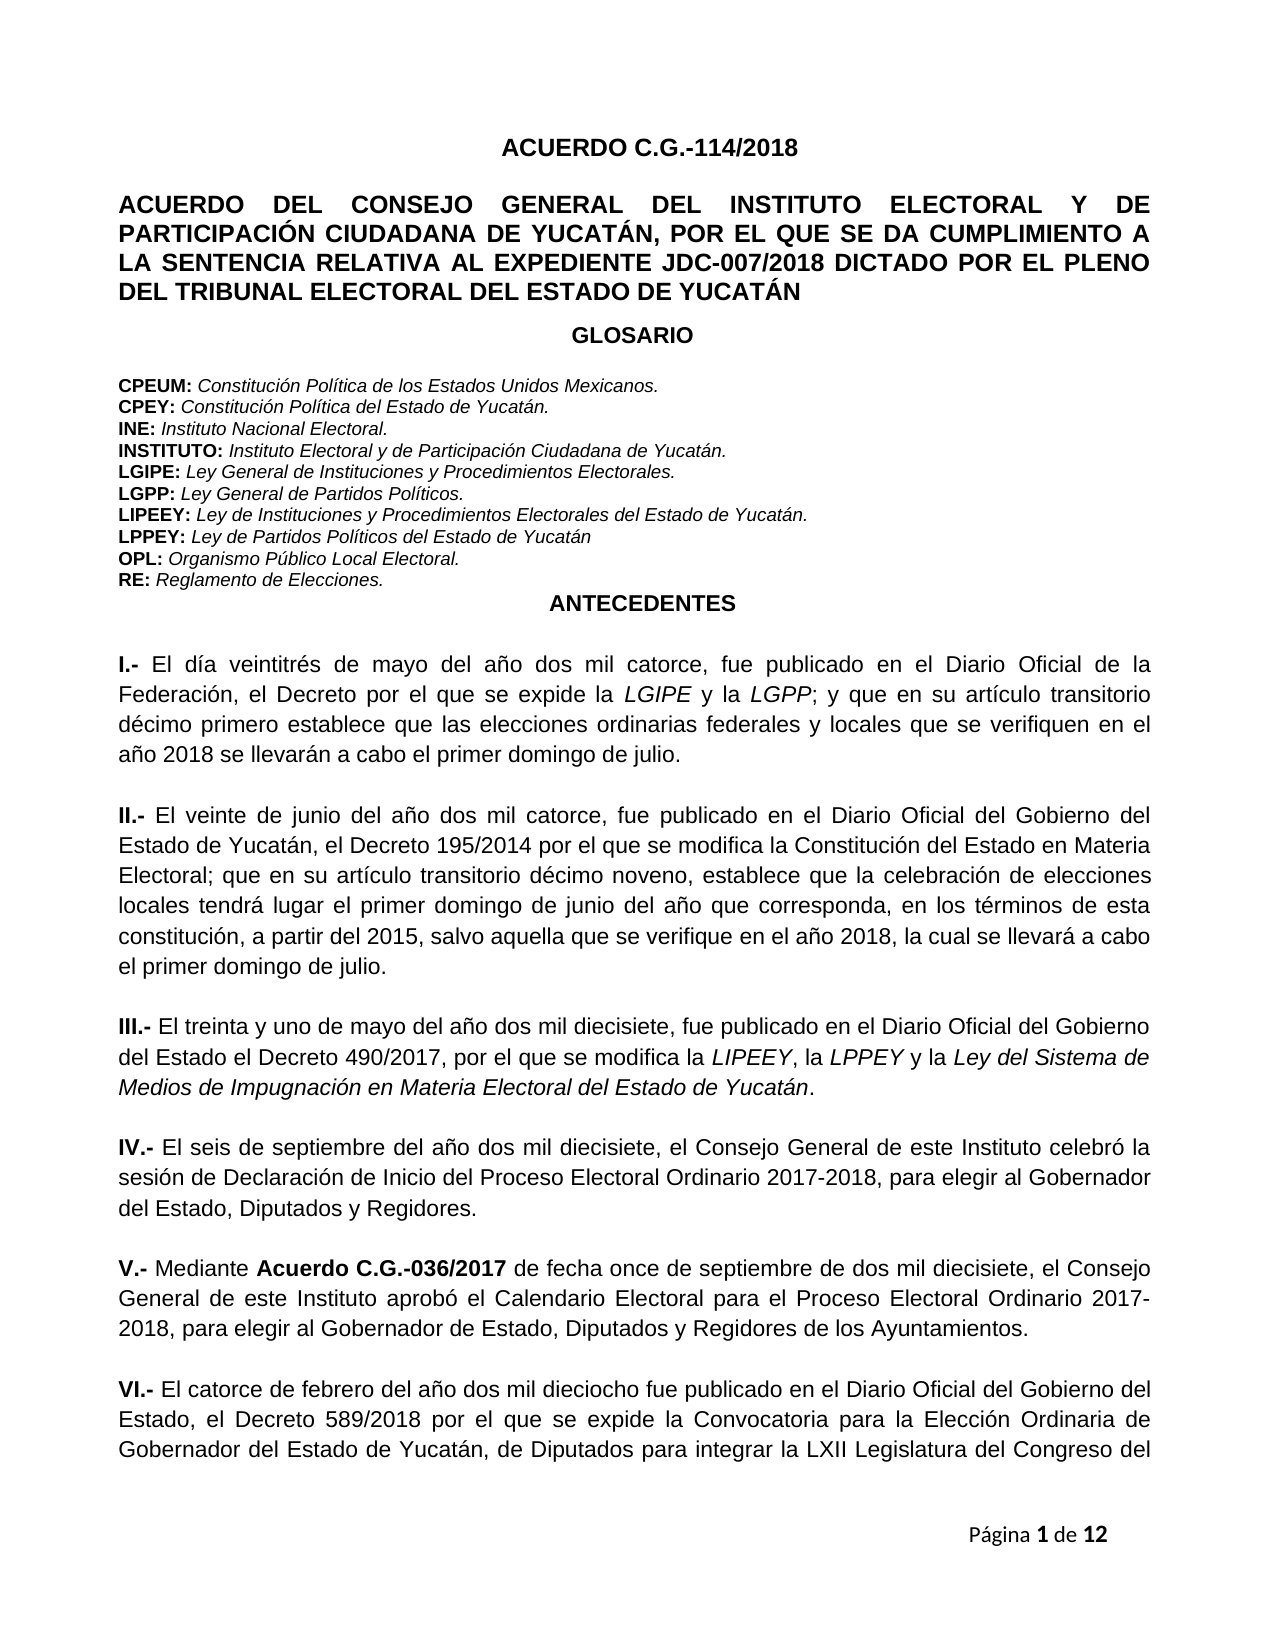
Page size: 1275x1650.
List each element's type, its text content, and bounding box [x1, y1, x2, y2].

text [118, 1376, 1152, 1463]
text III.- El treinta y uno de mayo del año dos mil diecisiete, fue publicado en el Diario Oficial del Gobierno del Estado el Decreto 490/2017, por el que se modifica la LIPEEY, la LPPEY y la Ley del Sistema de Medios de Impugnación en Materia Electoral del Estado de Yucatán. [118, 1013, 1152, 1100]
text INE: Instituto Nacional Electoral. [118, 418, 1191, 439]
text ACUERDO DEL CONSEJO GENERAL DEL INSTITUTO ELECTORAL Y DE PARTICIPACIÓN CIUDADANA DE YUCATÁN, POR EL QUE SE DA CUMPLIMIENTO A LA SENTENCIA RELATIVA AL EXPEDIENTE JDC-007/2018 DICTADO POR EL PLENO DEL TRIBUNAL ELECTORAL DEL ESTADO DE YUCATÁN [118, 190, 1152, 305]
text LPPEY: Ley de Partidos Políticos del Estado de Yucatán [118, 526, 1191, 547]
text GLOSARIO [118, 322, 1147, 348]
text INSTITUTO: Instituto Electoral y de Participación Ciudadana de Yucatán. [118, 439, 1191, 461]
text IV.- El seis de septiembre del año dos mil diecisiete, el Consejo General de este Instituto celebró la sesión de Declaración de Inicio del Proceso Electoral Ordinario 2017-2018, para elegir al Gobernador del Estado, Diputados y Regidores. [118, 1134, 1152, 1221]
text V.- Mediante Acuerdo C.G.-036/2017 de fecha once de septiembre de dos mil diecisiete, el Consejo General de este Instituto aprobó el Calendario Electoral para el Proceso Electoral Ordinario 2017-2018, para elegir al Gobernador de Estado, Diputados y Regidores de los Ayuntamientos. [118, 1255, 1152, 1342]
text CPEY: Constitución Política del Estado de Yucatán. [118, 396, 1191, 418]
text OPL: Organismo Público Local Electoral. [118, 547, 1191, 569]
text ANTECEDENTES [133, 590, 1152, 617]
text RE: Reglamento de Elecciones. [118, 569, 1191, 590]
text CPEUM: Constitución Política de los Estados Unidos Mexicanos. [118, 375, 1191, 396]
text LGIPE: Ley General de Instituciones y Procedimientos Electorales. [118, 461, 1191, 483]
text ACUERDO C.G.-114/2018 [148, 133, 1152, 162]
text I.- El día veintitrés de mayo del año dos mil catorce, fue publicado en el Diario Oficial de la Federación, el Decreto por el que se expide la LGIPE y la LGPP; y que en su artículo transitorio décimo primero establece que las elecciones ordinarias federales y locales que se verifiquen en el año 2018 se llevarán a cabo el primer domingo de julio. [118, 651, 1152, 768]
text LIPEEY: Ley de Instituciones y Procedimientos Electorales del Estado de Yucatán. [118, 504, 1191, 526]
text LGPP: Ley General de Partidos Políticos. [118, 483, 1191, 504]
text II.- El veinte de junio del año dos mil catorce, fue publicado en el Diario Oficial del Gobierno del Estado de Yucatán, el Decreto 195/2014 por el que se modifica la Constitución del Estado en Materia Electoral; que en su artículo transitorio décimo noveno, establece que la celebración de elecciones locales tendrá lugar el primer domingo de junio del año que corresponda, en los términos de esta constitución, a partir del 2015, salvo aquella que se verifique en el año 2018, la cual se llevará a cabo el primer domingo de julio. [118, 802, 1152, 979]
